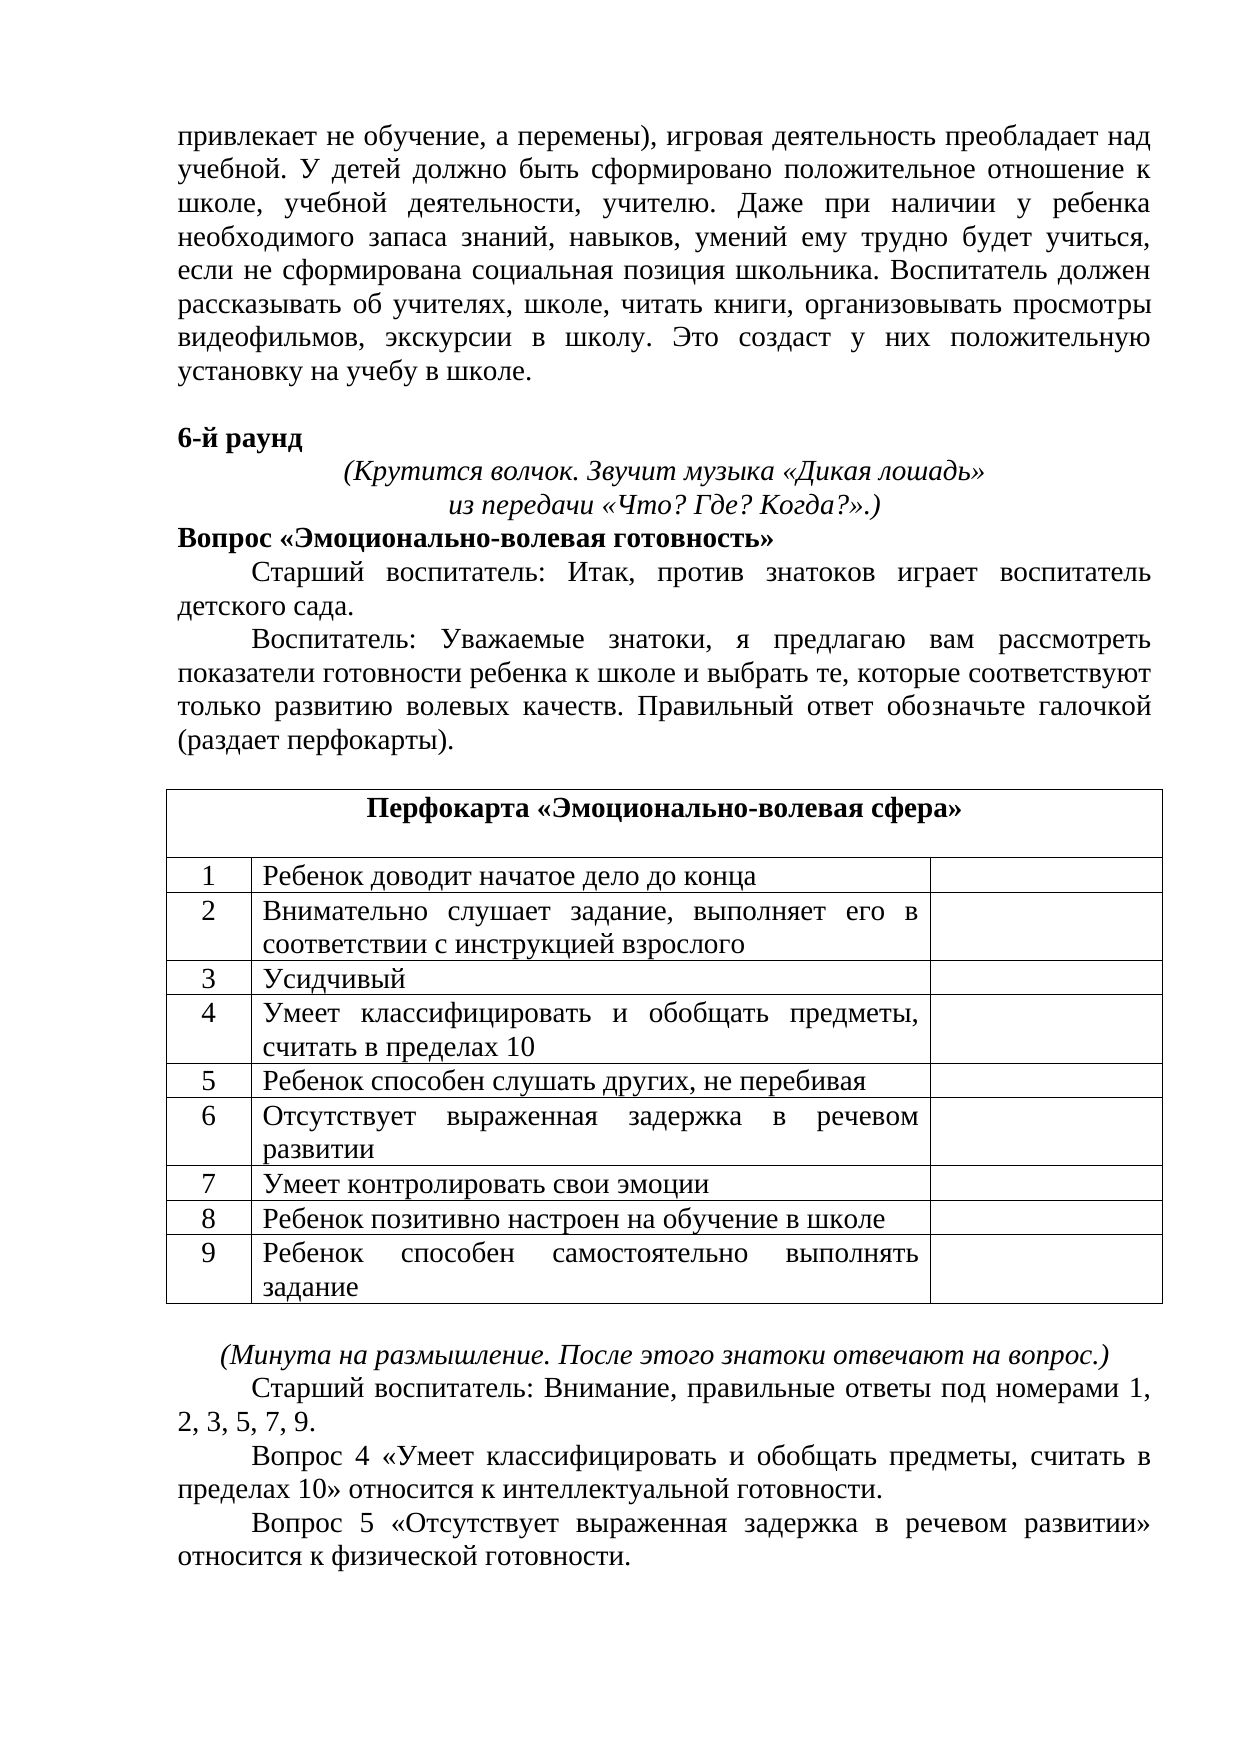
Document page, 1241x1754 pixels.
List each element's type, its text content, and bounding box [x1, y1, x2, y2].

table_cell Ребенок доводит начатое дело до конца [252, 858, 930, 892]
text Старший воспитатель: Итак, против знатоков играет воспитатель детского сада. [177, 554, 1152, 621]
table_cell [931, 893, 1162, 960]
text из передачи «Что? Где? Когда?».) [177, 487, 1152, 521]
table_cell [931, 1201, 1162, 1234]
table_cell Усидчивый [252, 961, 930, 994]
table_cell Умеет контролировать свои эмоции [252, 1166, 930, 1200]
table_cell Ребенок способен слушать других, не перебивая [252, 1064, 930, 1097]
table_cell 9 [167, 1235, 251, 1302]
table_cell Отсутствует выраженная задержка в речевом развитии [252, 1098, 930, 1165]
table_cell 7 [167, 1166, 251, 1200]
text Вопрос 5 «Отсутствует выраженная задержка в речевом развитии» относится к физической готовности. [177, 1505, 1152, 1572]
table_cell [931, 961, 1162, 994]
table_cell [931, 995, 1162, 1062]
table_cell Умеет классифицировать и обобщать предметы, считать в пределах 10 [252, 995, 930, 1062]
table_cell 1 [167, 858, 251, 892]
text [177, 118, 1152, 386]
table_cell Ребенок позитивно настроен на обучение в школе [252, 1201, 930, 1234]
table_cell Ребенок способен самостоятельно выполнять задание [252, 1235, 930, 1302]
text 6-й раунд [177, 420, 1152, 453]
text (Крутится волчок. Звучит музыка «Дикая лошадь» [177, 453, 1152, 487]
table_cell [931, 1166, 1162, 1200]
table_cell Внимательно слушает задание, выполняет его в соответствии с инструкцией взрослого [252, 893, 930, 960]
text Старший воспитатель: Внимание, правильные ответы под номерами 1, 2, 3, 5, 7, 9. [177, 1371, 1152, 1438]
table_cell [931, 1098, 1162, 1165]
table_header Перфокарта «Эмоционально-волевая сфера» [167, 790, 1162, 857]
table_cell [931, 1235, 1162, 1302]
table_cell [931, 858, 1162, 892]
text (Минута на размышление. После этого знатоки отвечают на вопрос.) [177, 1337, 1152, 1371]
table_cell 2 [167, 893, 251, 960]
table_cell 3 [167, 961, 251, 994]
table_cell 4 [167, 995, 251, 1062]
text Вопрос 4 «Умеет классифицировать и обобщать предметы, считать в пределах 10» относится к интеллектуальной готовности. [177, 1438, 1152, 1505]
text Воспитатель: Уважаемые знатоки, я предлагаю вам рассмотреть показатели готовности ребенка к школе и выбрать те, которые соответствуют только развитию волевых качеств. Правильный ответ обозначьте галочкой (раздает перфокарты). [177, 621, 1152, 755]
text Вопрос «Эмоционально-волевая готовность» [177, 521, 1152, 554]
table_cell [931, 1064, 1162, 1097]
table_cell 8 [167, 1201, 251, 1234]
table_cell 5 [167, 1064, 251, 1097]
table_cell 6 [167, 1098, 251, 1165]
